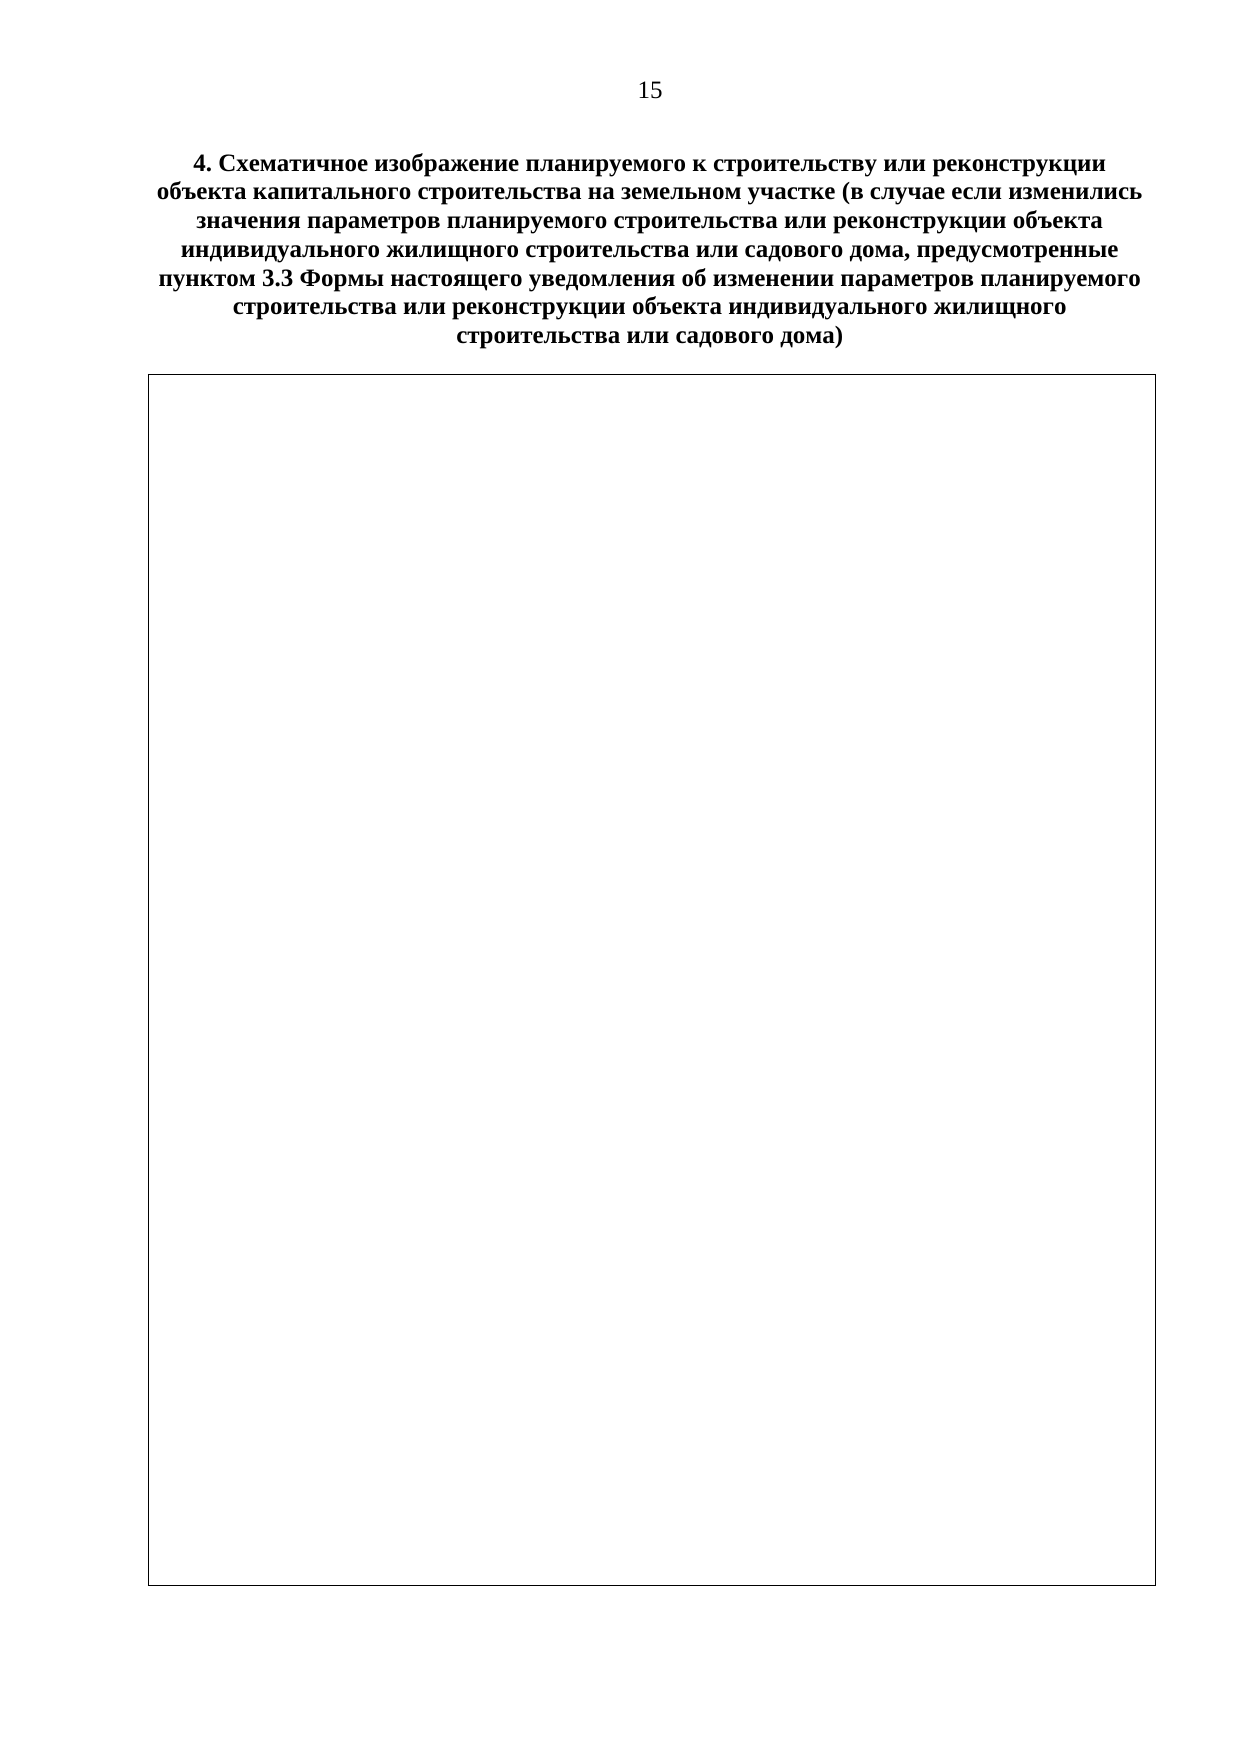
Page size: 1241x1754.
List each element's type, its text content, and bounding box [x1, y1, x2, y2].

table_header [149, 375, 1155, 1585]
text 4. Схематичное изображение планируемого к строительству или реконструкции объекта капитального строительства на земельном участке (в случае если изменились значения параметров планируемого строительства или реконструкции объекта индивидуального жилищного строительства или садового дома, предусмотренные пунктом 3.3 Формы настоящего уведомления об изменении параметров планируемого строительства или реконструкции объекта индивидуального жилищного строительства или садового дома) [148, 148, 1152, 349]
